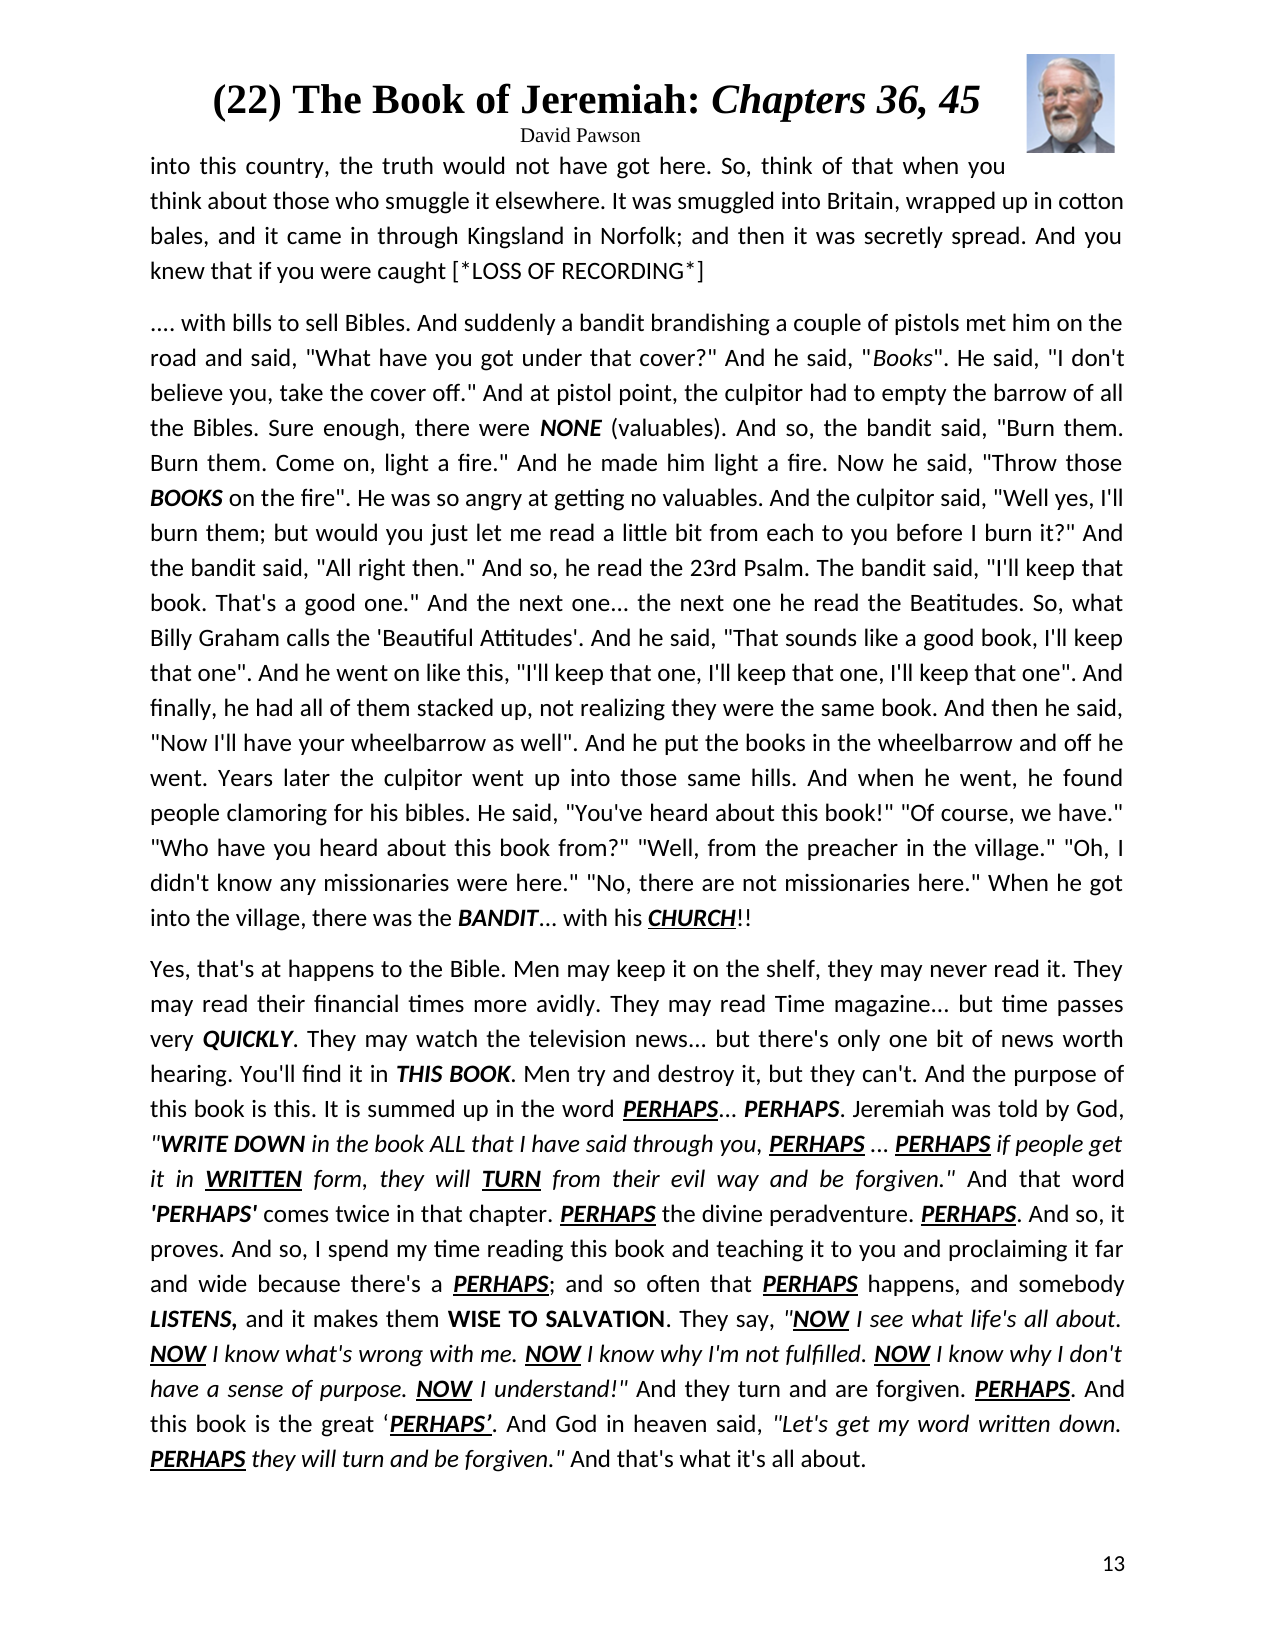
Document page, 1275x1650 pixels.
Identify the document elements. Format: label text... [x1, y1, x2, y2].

picture [1026, 54, 1115, 153]
text .... with bills to sell Bibles. And suddenly a bandit brandishing a couple of pistols met him on the road and said, "What have you got under that cover?" And he said, "Books". He said, "I don't believe you, take the cover off." And at pistol point, the culpitor had to empty the barrow of all the Bibles. Sure enough, there were NONE (valuables). And so, the bandit said, "Burn them. Burn them. Come on, light a fire." And he made him light a fire. Now he said, "Throw those BOOKS on the fire". He was so angry at getting no valuables. And the culpitor said, "Well yes, I'll burn them; but would you just let me read a little bit from each to you before I burn it?" And the bandit said, "All right then." And so, he read the 23rd Psalm. The bandit said, "I'll keep that book. That's a good one." And the next one... the next one he read the Beatitudes. So, what Billy Graham calls the 'Beautiful Attitudes'. And he said, "That sounds like a good book, I'll keep that one". And he went on like this, "I'll keep that one, I'll keep that one, I'll keep that one". And finally, he had all of them stacked up, not realizing they were the same book. And then he said, "Now I'll have your wheelbarrow as well". And he put the books in the wheelbarrow and off he went. Years later the culpitor went up into those same hills. And when he went, he found people clamoring for his bibles. He said, "You've heard about this book!" "Of course, we have." "Who have you heard about this book from?" "Well, from the preacher in the village." "Oh, I didn't know any missionaries were here." "No, there are not missionaries here." When he got into the village, there was the BANDIT... with his CHURCH!! [150, 307, 1125, 932]
text Yes, that's at happens to the Bible. Men may keep it on the shelf, they may never read it. They may read their financial times more avidly. They may read Time magazine... but time passes very QUICKLY. They may watch the television news... but there's only one bit of news worth hearing. You'll find it in THIS BOOK. Men try and destroy it, but they can't. And the purpose of this book is this. It is summed up in the word PERHAPS... PERHAPS. Jeremiah was told by God, "WRITE DOWN in the book ALL that I have said through you, PERHAPS ... PERHAPS if people get it in WRITTEN form, they will TURN from their evil way and be forgiven." And that word 'PERHAPS' comes twice in that chapter. PERHAPS the divine peradventure. PERHAPS. And so, it proves. And so, I spend my time reading this book and teaching it to you and proclaiming it far and wide because there's a PERHAPS; and so often that PERHAPS happens, and somebody LISTENS, and it makes them WISE TO SALVATION. They say, "NOW I see what life's all about. NOW I know what's wrong with me. NOW I know why I'm not fulfilled. NOW I know why I don't have a sense of purpose. NOW I understand!" And they turn and are forgiven. PERHAPS. And this book is the great ‘PERHAPS’. And God in heaven said, "Let's get my word written down. PERHAPS they will turn and be forgiven." And that's what it's all about. [150, 953, 1125, 1474]
